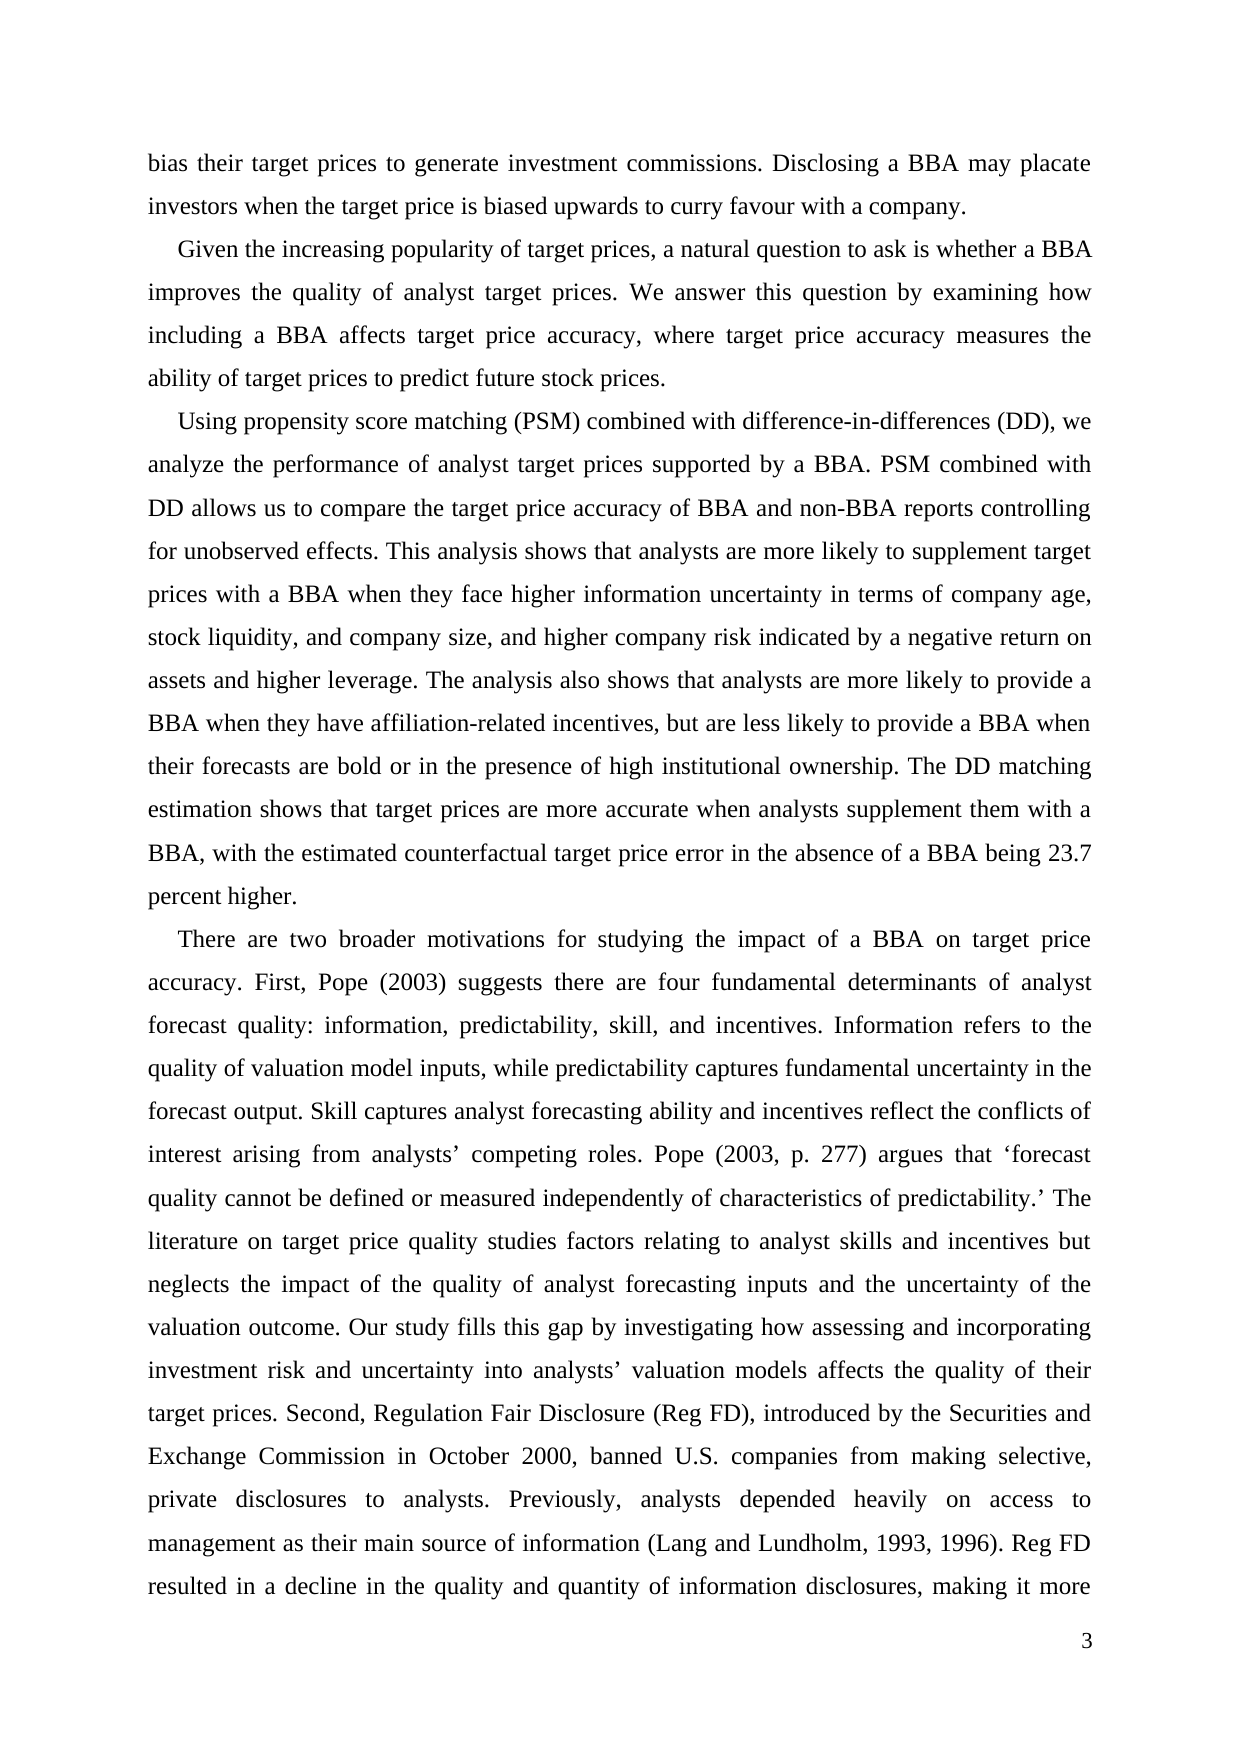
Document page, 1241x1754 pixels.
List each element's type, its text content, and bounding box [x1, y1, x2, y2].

list Using propensity score matching (PSM) combined with difference-in-differences (DD), we analyze the performance of analyst target prices supported by a BBA. PSM combined with DD allows us to compare the target price accuracy of BBA and non-BBA reports controlling for unobserved effects. This analysis shows that analysts are more likely to supplement target prices with a BBA when they face higher information uncertainty in terms of company age, stock liquidity, and company size, and higher company risk indicated by a negative return on assets and higher leverage. The analysis also shows that analysts are more likely to provide a BBA when they have affiliation-related incentives, but are less likely to provide a BBA when their forecasts are bold or in the presence of high institutional ownership. The DD matching estimation shows that target prices are more accurate when analysts supplement them with a BBA, with the estimated counterfactual target price error in the absence of a BBA being 23.7 percent higher. [148, 406, 1092, 909]
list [148, 924, 1092, 1599]
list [148, 148, 1092, 219]
list Given the increasing popularity of target prices, a natural question to ask is whether a BBA improves the quality of analyst target prices. We answer this question by examining how including a BBA affects target price accuracy, where target price accuracy measures the ability of target prices to predict future stock prices. [148, 234, 1092, 392]
